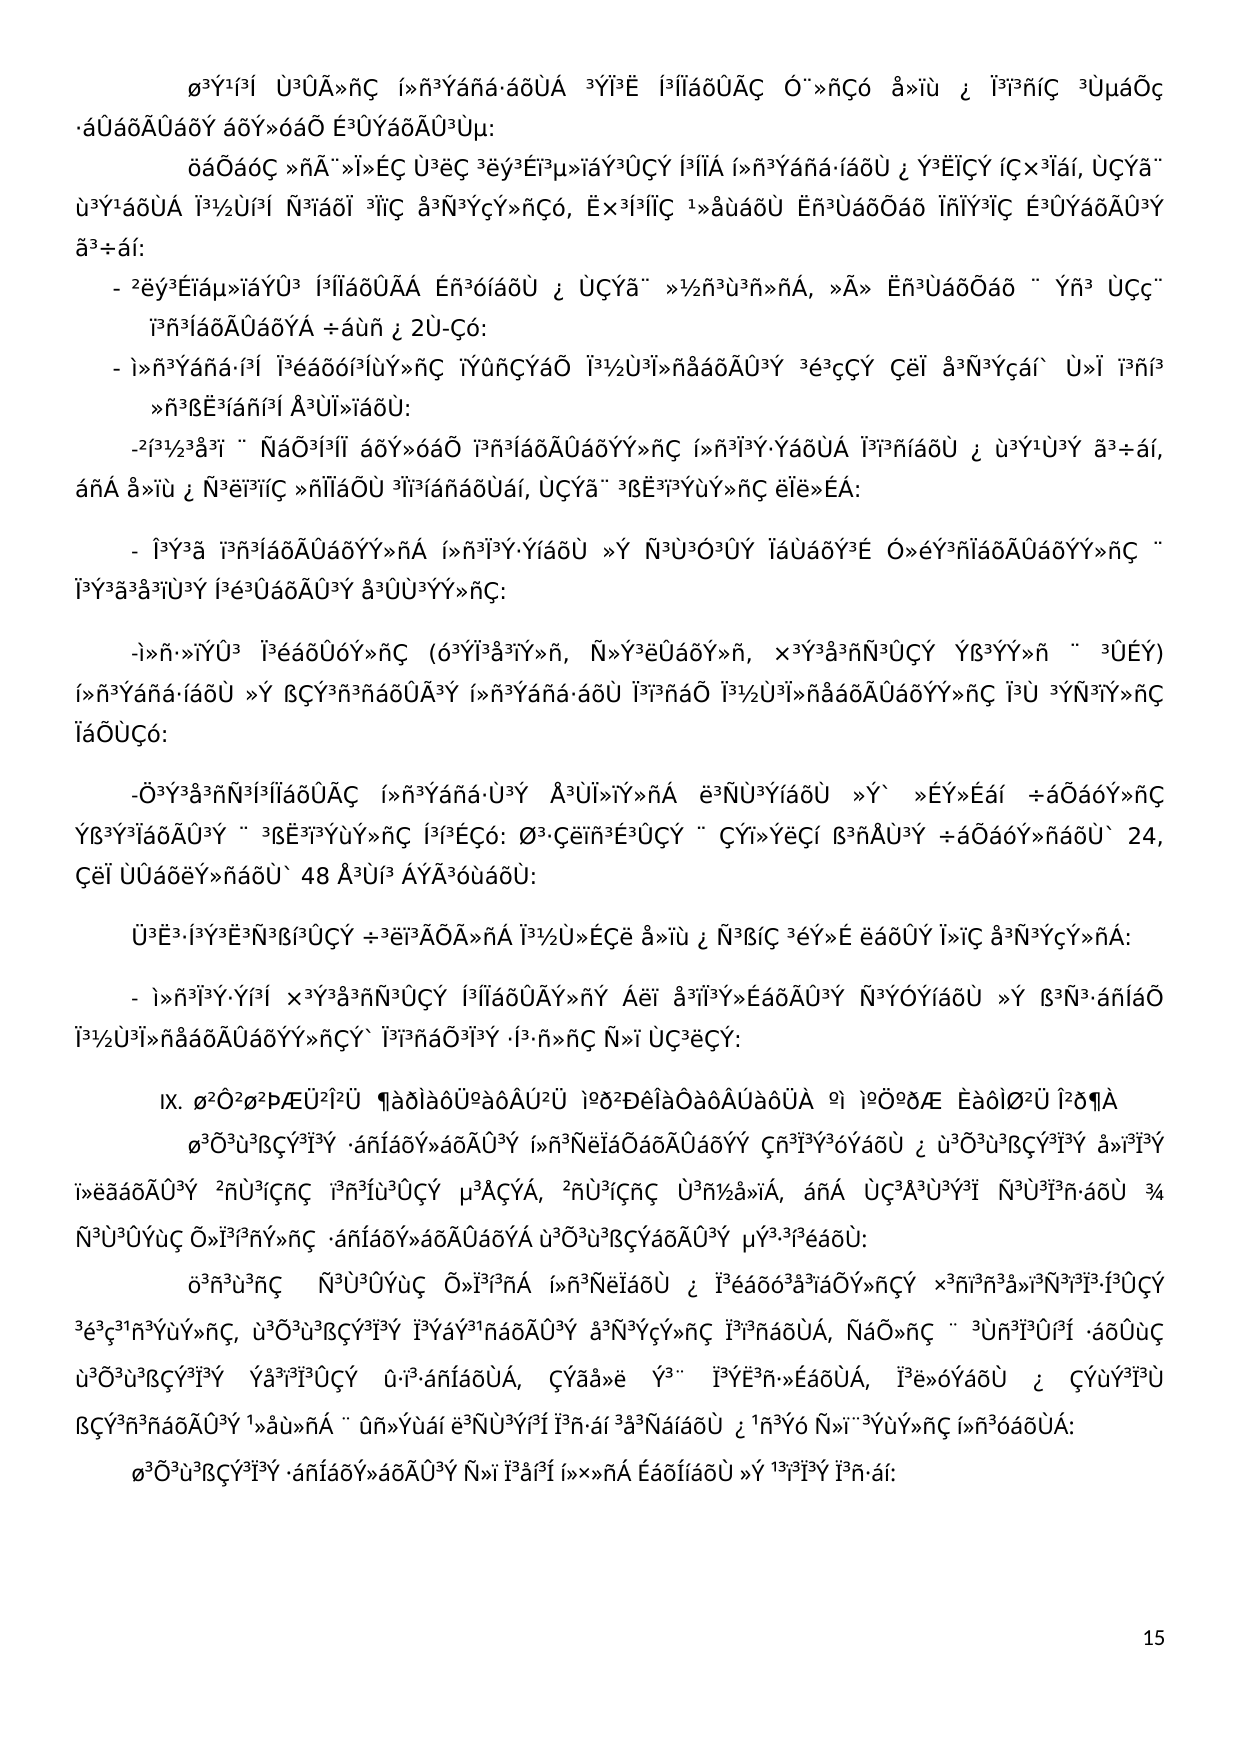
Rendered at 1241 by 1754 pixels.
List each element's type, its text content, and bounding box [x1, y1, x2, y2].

text -²í³½³å³ï ¨ ÑáÕ³Í³ÍÏ áõÝ»óáÕ ï³ñ³ÍáõÃÛáõÝÝ»ñÇ í»ñ³Ï³Ý·ÝáõÙÁ Ï³ï³ñíáõÙ ¿ ù³Ý¹Ù³Ý ã³÷áí, áñÁ å»ïù ¿ Ñ³ëï³ïíÇ »ñÏÏáÕÙ ³Ïï³íáñáõÙáí, ÙÇÝã¨ ³ßË³ï³ÝùÝ»ñÇ ëÏë»ÉÁ: [75, 435, 1165, 503]
text - ì»ñ³Ï³Ý·Ýí³Í ×³Ý³å³ñÑ³ÛÇÝ Í³ÍÏáõÛÃÝ»ñÝ Áëï å³ïÏ³Ý»ÉáõÃÛ³Ý Ñ³ÝÓÝíáõÙ »Ý ß³Ñ³·áñÍáÕ Ï³½Ù³Ï»ñåáõÃÛáõÝÝ»ñÇÝ` Ï³ï³ñáÕ³Ï³Ý ·Í³·ñ»ñÇ Ñ»ï ÙÇ³ëÇÝ: [75, 984, 1165, 1053]
list ì»ñ³Ýáñá·í³Í Ï³éáõóí³ÍùÝ»ñÇ ïÝûñÇÝáÕ Ï³½Ù³Ï»ñåáõÃÛ³Ý ³é³çÇÝ ÇëÏ å³Ñ³Ýçáí` Ù»Ï ï³ñí³ »ñ³ßË³íáñí³Í Å³ÙÏ»ïáõÙ: [112, 355, 1165, 422]
text -Ö³Ý³å³ñÑ³Í³ÍÏáõÛÃÇ í»ñ³Ýáñá·Ù³Ý Å³ÙÏ»ïÝ»ñÁ ë³ÑÙ³ÝíáõÙ »Ý` »ÉÝ»Éáí ÷áÕáóÝ»ñÇ Ýß³Ý³ÏáõÃÛ³Ý ¨ ³ßË³ï³ÝùÝ»ñÇ Í³í³ÉÇó: Ø³·Çëïñ³É³ÛÇÝ ¨ ÇÝï»ÝëÇí ß³ñÅÙ³Ý ÷áÕáóÝ»ñáõÙ` 24, ÇëÏ ÙÛáõëÝ»ñáõÙ` 48 Å³Ùí³ ÁÝÃ³óùáõÙ: [75, 782, 1165, 889]
list ø³Ý¹í³Í Ù³ÛÃ»ñÇ í»ñ³Ýáñá·áõÙÁ ³ÝÏ³Ë Í³ÍÏáõÛÃÇ Ó¨»ñÇó å»ïù ¿ Ï³ï³ñíÇ ³ÙµáÕç ·áÛáõÃÛáõÝ áõÝ»óáÕ É³ÛÝáõÃÛ³Ùµ: [75, 75, 1165, 142]
text - Î³Ý³ã ï³ñ³ÍáõÃÛáõÝÝ»ñÁ í»ñ³Ï³Ý·ÝíáõÙ »Ý Ñ³Ù³Ó³ÛÝ ÏáÙáõÝ³É Ó»éÝ³ñÏáõÃÛáõÝÝ»ñÇ ¨ Ï³Ý³ã³å³ïÙ³Ý Í³é³ÛáõÃÛ³Ý å³ÛÙ³ÝÝ»ñÇ: [75, 537, 1165, 605]
text -ì»ñ·»ïÝÛ³ Ï³éáõÛóÝ»ñÇ (ó³ÝÏ³å³ïÝ»ñ, Ñ»Ý³ëÛáõÝ»ñ, ×³Ý³å³ñÑ³ÛÇÝ Ýß³ÝÝ»ñ ¨ ³ÛÉÝ) í»ñ³Ýáñá·íáõÙ »Ý ßÇÝ³ñ³ñáõÛÃ³Ý í»ñ³Ýáñá·áõÙ Ï³ï³ñáÕ Ï³½Ù³Ï»ñåáõÃÛáõÝÝ»ñÇ Ï³Ù ³ÝÑ³ïÝ»ñÇ ÏáÕÙÇó: [75, 639, 1165, 747]
list öáÕáóÇ »ñÃ¨»Ï»ÉÇ Ù³ëÇ ³ëý³Éï³µ»ïáÝ³ÛÇÝ Í³ÍÏÁ í»ñ³Ýáñá·íáõÙ ¿ Ý³ËÏÇÝ íÇ×³Ïáí, ÙÇÝã¨ ù³Ý¹áõÙÁ Ï³½Ùí³Í Ñ³ïáõÏ ³ÏïÇ å³Ñ³ÝçÝ»ñÇó, Ë×³Í³ÍÏÇ ¹»åùáõÙ Ëñ³ÙáõÕáõ ÏñÏÝ³ÏÇ É³ÛÝáõÃÛ³Ý ã³÷áí: [75, 155, 1165, 262]
text Ü³Ë³·Í³Ý³Ë³Ñ³ßí³ÛÇÝ ÷³ëï³ÃÕÃ»ñÁ Ï³½Ù»ÉÇë å»ïù ¿ Ñ³ßíÇ ³éÝ»É ëáõÛÝ Ï»ïÇ å³Ñ³ÝçÝ»ñÁ: [75, 924, 1165, 950]
list ø³Õ³ù³ßÇÝ³Ï³Ý ·áñÍáõÝ»áõÃÛ³Ý í»ñ³ÑëÏáÕáõÃÛáõÝÝ Çñ³Ï³Ý³óÝáõÙ ¿ ù³Õ³ù³ßÇÝ³Ï³Ý å»ï³Ï³Ý ï»ëãáõÃÛ³Ý ²ñÙ³íÇñÇ ï³ñ³Íù³ÛÇÝ µ³ÅÇÝÁ, ²ñÙ³íÇñÇ Ù³ñ½å»ïÁ, áñÁ ÙÇ³Å³Ù³Ý³Ï Ñ³Ù³Ï³ñ·áõÙ ¾ Ñ³Ù³ÛÝùÇ Õ»Ï³í³ñÝ»ñÇ ·áñÍáõÝ»áõÃÛáõÝÁ ù³Õ³ù³ßÇÝáõÃÛ³Ý µÝ³·³í³éáõÙ: [75, 1129, 1165, 1254]
list ö³ñ³ù³ñÇ Ñ³Ù³ÛÝùÇ Õ»Ï³í³ñÁ í»ñ³ÑëÏáõÙ ¿ Ï³éáõó³å³ïáÕÝ»ñÇÝ ×³ñï³ñ³å»ï³Ñ³ï³Ï³·Í³ÛÇÝ ³é³ç³¹ñ³ÝùÝ»ñÇ, ù³Õ³ù³ßÇÝ³Ï³Ý Ï³ÝáÝ³¹ñáõÃÛ³Ý å³Ñ³ÝçÝ»ñÇ Ï³ï³ñáõÙÁ, ÑáÕ»ñÇ ¨ ³Ùñ³Ï³Ûí³Í ·áõÛùÇ ù³Õ³ù³ßÇÝ³Ï³Ý Ýå³ï³Ï³ÛÇÝ û·ï³·áñÍáõÙÁ, ÇÝãå»ë Ý³¨ Ï³ÝË³ñ·»ÉáõÙÁ, Ï³ë»óÝáõÙ ¿ ÇÝùÝ³Ï³Ù ßÇÝ³ñ³ñáõÃÛ³Ý ¹»åù»ñÁ ¨ ûñ»Ýùáí ë³ÑÙ³Ýí³Í Ï³ñ·áí ³å³ÑáíáõÙ ¿ ¹ñ³Ýó Ñ»ï¨³ÝùÝ»ñÇ í»ñ³óáõÙÁ: [75, 1269, 1165, 1441]
text IX. ø²Ô²ø²ÞÆÜ²Î²Ü ¶àðÌàôÜºàôÂÚ²Ü ìºð²ÐêÎàÔàôÂÚàôÜÀ ºì ìºÖºðÆ ÈàôÌØ²Ü Î²ð¶À [112, 1087, 1165, 1115]
list ²ëý³Éïáµ»ïáÝÛ³ Í³ÍÏáõÛÃÁ Éñ³óíáõÙ ¿ ÙÇÝã¨ »½ñ³ù³ñ»ñÁ, »Ã» Ëñ³ÙáõÕáõ ¨ Ýñ³ ÙÇç¨ ï³ñ³ÍáõÃÛáõÝÁ ÷áùñ ¿ 2Ù-Çó: [112, 275, 1165, 342]
text ø³Õ³ù³ßÇÝ³Ï³Ý ·áñÍáõÝ»áõÃÛ³Ý Ñ»ï Ï³åí³Í í»×»ñÁ ÉáõÍíáõÙ »Ý ¹³ï³Ï³Ý Ï³ñ·áí: [75, 1457, 1165, 1488]
